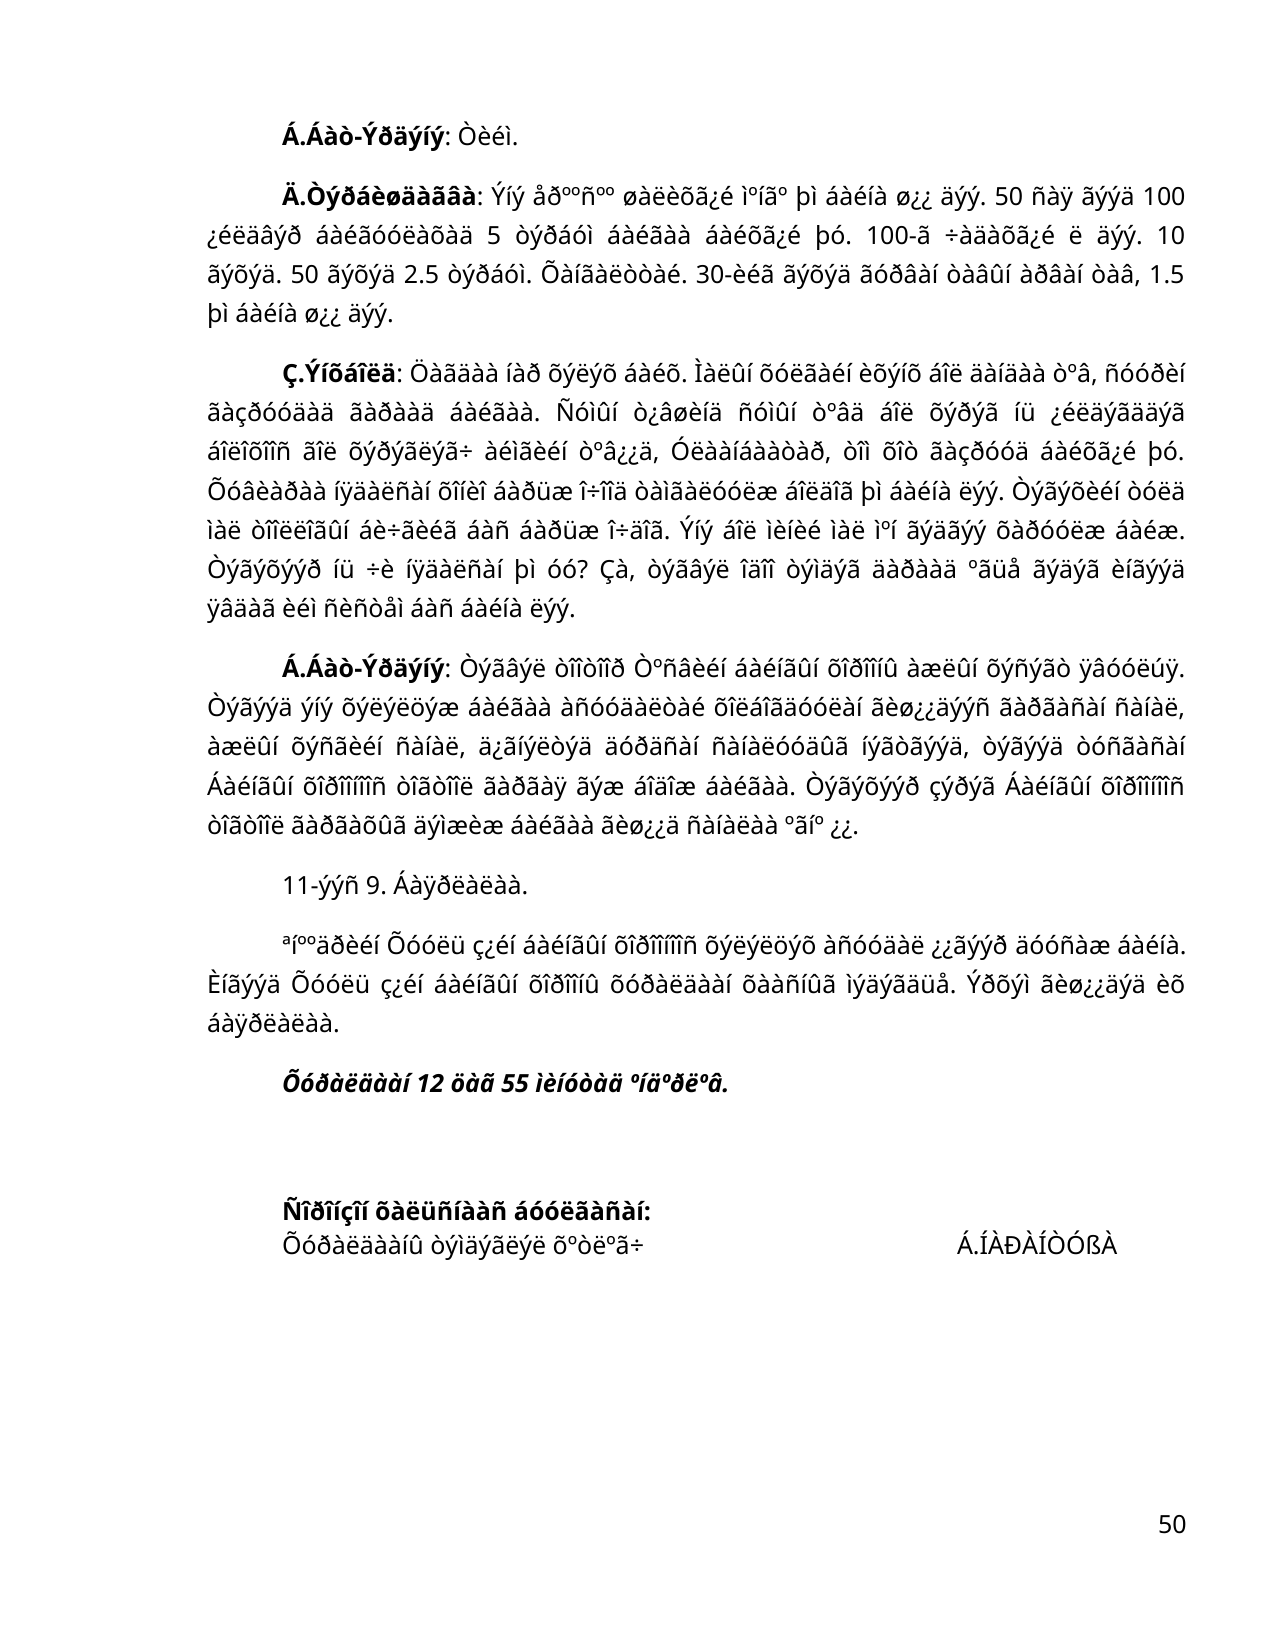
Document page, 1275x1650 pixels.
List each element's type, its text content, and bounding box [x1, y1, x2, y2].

text Á.Áàò-Ýðäýíý: Òèéì. [207, 118, 1186, 152]
text Ä.Òýðáèøäàãâà: Ýíý åðººñºº øàëèõã¿é ìºíãº þì áàéíà ø¿¿ äýý. 50 ñàÿ ãýýä 100 ¿éëäâýð áàéãóóëàõàä 5 òýðáóì áàéãàà áàéõã¿é þó. 100-ã ÷àäàõã¿é ë äýý. 10 ãýõýä. 50 ãýõýä 2.5 òýðáóì. Õàíãàëòòàé. 30-èéã ãýõýä ãóðâàí òàâûí àðâàí òàâ, 1.5 þì áàéíà ø¿¿ äýý. [207, 178, 1186, 330]
text Ñîðîíçîí õàëüñíààñ áóóëãàñàí: [207, 1194, 1186, 1228]
text Á.Áàò-Ýðäýíý: Òýãâýë òîîòîîð Òºñâèéí áàéíãûí õîðîîíû àæëûí õýñýãò ÿâóóëúÿ. Òýãýýä ýíý õýëýëöýæ áàéãàà àñóóäàëòàé õîëáîãäóóëàí ãèø¿¿äýýñ ãàðãàñàí ñàíàë, àæëûí õýñãèéí ñàíàë, ä¿ãíýëòýä äóðäñàí ñàíàëóóäûã íýãòãýýä, òýãýýä òóñãàñàí Áàéíãûí õîðîîíîîñ òîãòîîë ãàðãàÿ ãýæ áîäîæ áàéãàà. Òýãýõýýð çýðýã Áàéíãûí õîðîîíîîñ òîãòîîë ãàðãàõûã äýìæèæ áàéãàà ãèø¿¿ä ñàíàëàà ºãíº ¿¿. [207, 651, 1186, 841]
text 11-ýýñ 9. Áàÿðëàëàà. [207, 867, 1186, 901]
text Õóðàëäààíû òýìäýãëýë õºòëºã÷ Á.ÍÀÐÀÍÒÓßÀ [207, 1228, 1186, 1262]
text ªíººäðèéí Õóóëü ç¿éí áàéíãûí õîðîîíîîñ õýëýëöýõ àñóóäàë ¿¿ãýýð äóóñàæ áàéíà. Èíãýýä Õóóëü ç¿éí áàéíãûí õîðîîíû õóðàëäààí õààñíûã ìýäýãäüå. Ýðõýì ãèø¿¿äýä èõ áàÿðëàëàà. [207, 927, 1186, 1040]
text Ç.Ýíõáîëä: Öàãäàà íàð õýëýõ áàéõ. Ìàëûí õóëãàéí èõýíõ áîë äàíäàà òºâ, ñóóðèí ãàçðóóäàä ãàðààä áàéãàà. Ñóìûí ò¿âøèíä ñóìûí òºâä áîë õýðýã íü ¿éëäýãääýã áîëîõîîñ ãîë õýðýãëýã÷ àéìãèéí òºâ¿¿ä, Óëààíáààòàð, òîì õîò ãàçðóóä áàéõã¿é þó. Õóâèàðàà íÿäàëñàí õîíèî áàðüæ î÷îîä òàìãàëóóëæ áîëäîã þì áàéíà ëýý. Òýãýõèéí òóëä ìàë òîîëëîãûí áè÷ãèéã áàñ áàðüæ î÷äîã. Ýíý áîë ìèíèé ìàë ìºí ãýäãýý õàðóóëæ áàéæ. Òýãýõýýð íü ÷è íÿäàëñàí þì óó? Çà, òýãâýë îäîî òýìäýã äàðààä ºãüå ãýäýã èíãýýä ÿâäàã èéì ñèñòåì áàñ áàéíà ëýý. [207, 356, 1186, 625]
text Õóðàëäààí 12 öàã 55 ìèíóòàä ºíäºðëºâ. [207, 1066, 1186, 1100]
